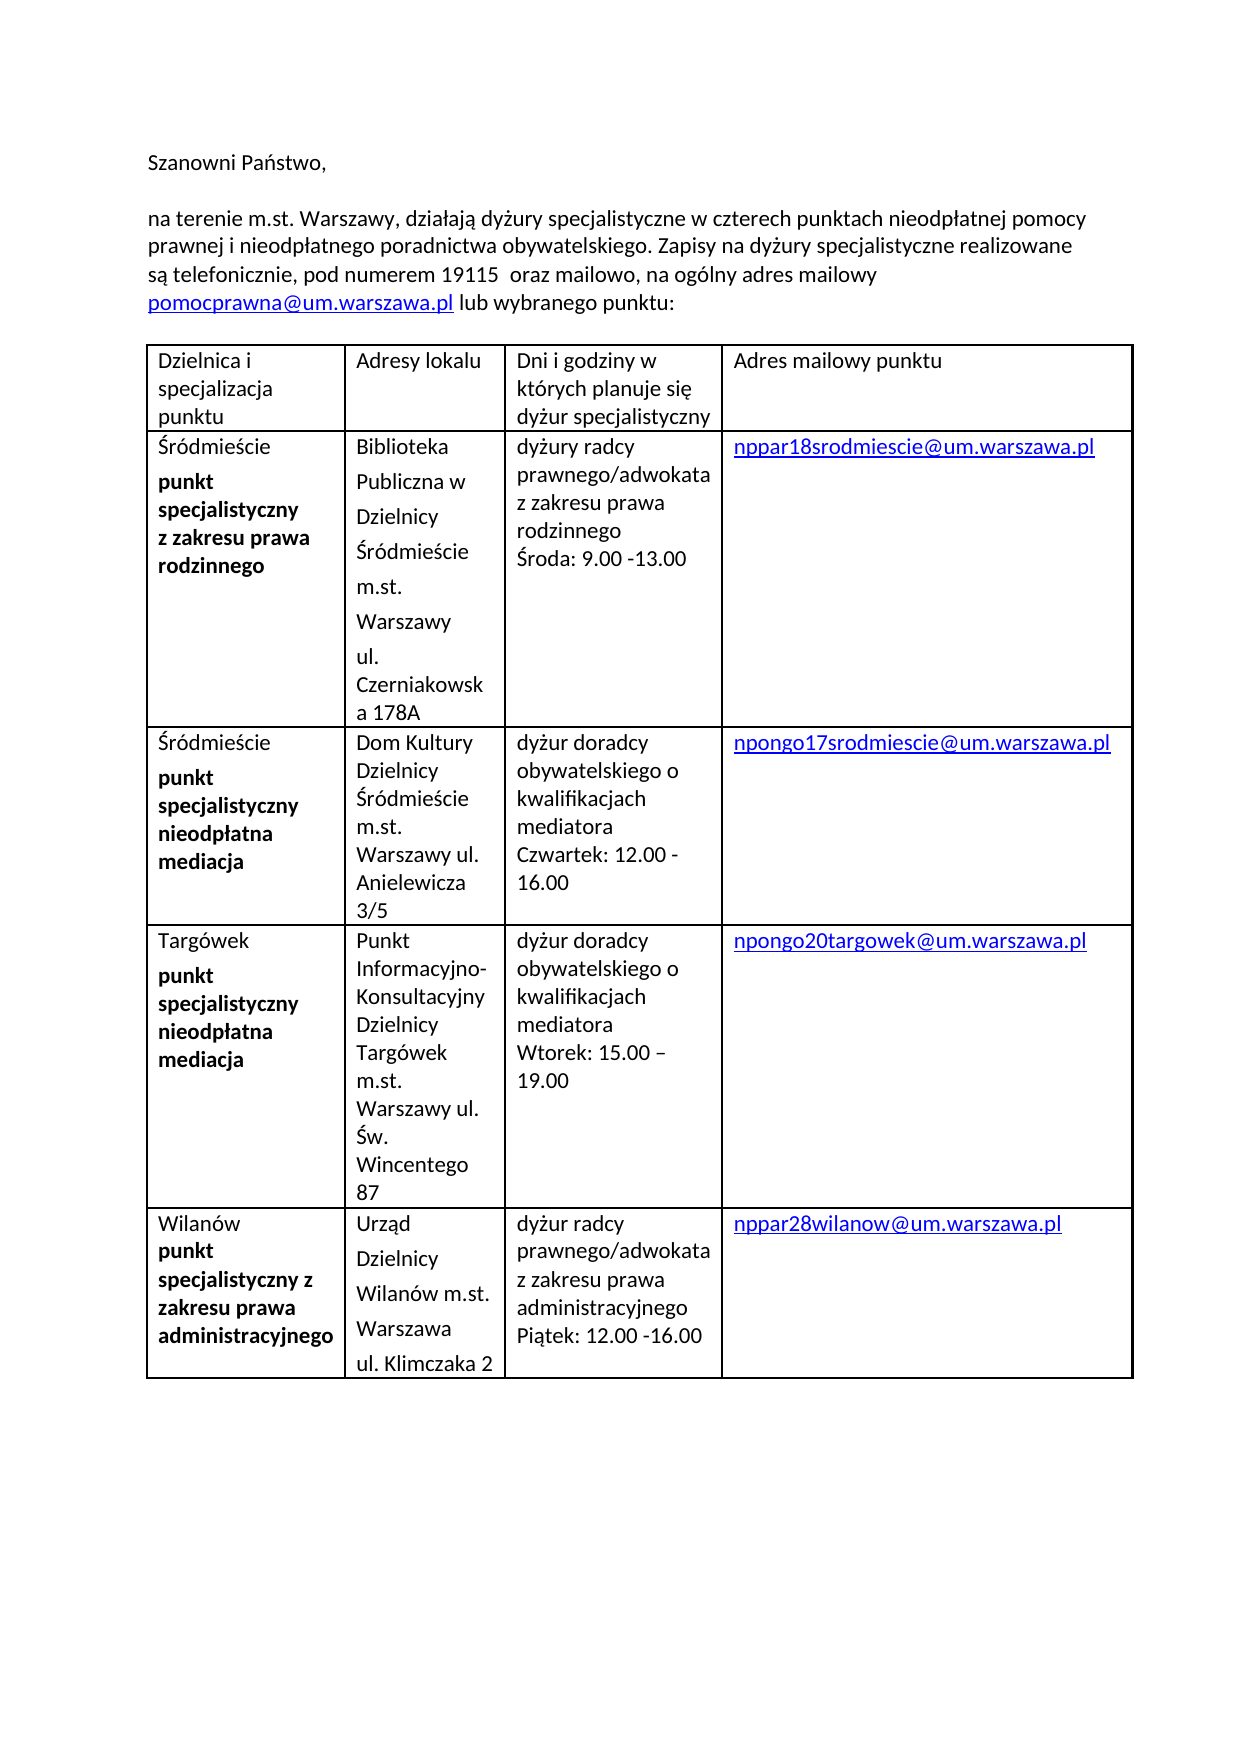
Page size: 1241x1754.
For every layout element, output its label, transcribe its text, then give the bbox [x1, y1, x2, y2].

table_cell Dom Kultury Dzielnicy Śródmieście m.st. Warszawy ul. Anielewicza 3/5 [346, 728, 504, 924]
table_cell Punkt Informacyjno-Konsultacyjny Dzielnicy Targówek m.st. Warszawy ul. Św. Wincentego 87 [346, 926, 504, 1207]
table_cell dyżury radcy prawnego/adwokata z zakresu prawa rodzinnego Środa: 9.00 -13.00 [506, 432, 721, 726]
table_cell Biblioteka Publiczna w Dzielnicy Śródmieście m.st. Warszawy ul. Czerniakowska 178A [346, 432, 504, 726]
table_cell Targówek punkt specjalistyczny nieodpłatna mediacja [148, 926, 344, 1207]
table_cell Śródmieście punkt specjalistyczny z zakresu prawa rodzinnego [148, 432, 344, 726]
table_header Dzielnica i specjalizacja punktu [148, 346, 344, 430]
text na terenie m.st. Warszawy, działają dyżury specjalistyczne w czterech punktach nieodpłatnej pomocy prawnej i nieodpłatnego poradnictwa obywatelskiego. Zapisy na dyżury specjalistyczne realizowane są telefonicznie, pod numerem 19115 oraz mailowo, na ogólny adres mailowy pomocprawna@um.warszawa.pl lub wybranego punktu: [148, 204, 1093, 316]
table_cell dyżur radcy prawnego/adwokata z zakresu prawa administracyjnego Piątek: 12.00 -16.00 [506, 1209, 721, 1377]
table_cell npongo20targowek@um.warszawa.pl [723, 926, 1131, 1207]
table_header Adres mailowy punktu [723, 346, 1131, 430]
table_cell npongo17srodmiescie@um.warszawa.pl [723, 728, 1131, 924]
table_cell nppar18srodmiescie@um.warszawa.pl [723, 432, 1131, 726]
table_cell dyżur doradcy obywatelskiego o kwalifikacjach mediatora Wtorek: 15.00 – 19.00 [506, 926, 721, 1207]
table_header Dni i godziny w których planuje się dyżur specjalistyczny [506, 346, 721, 430]
text Szanowni Państwo, [148, 148, 1093, 176]
table_header Adresy lokalu [346, 346, 504, 430]
table_cell Śródmieście punkt specjalistyczny nieodpłatna mediacja [148, 728, 344, 924]
table_cell Wilanów punkt specjalistyczny z zakresu prawa administracyjnego [148, 1209, 344, 1377]
table_cell dyżur doradcy obywatelskiego o kwalifikacjach mediatora Czwartek: 12.00 -16.00 [506, 728, 721, 924]
table_cell nppar28wilanow@um.warszawa.pl [723, 1209, 1131, 1377]
table_cell Urząd Dzielnicy Wilanów m.st. Warszawa ul. Klimczaka 2 [346, 1209, 504, 1377]
